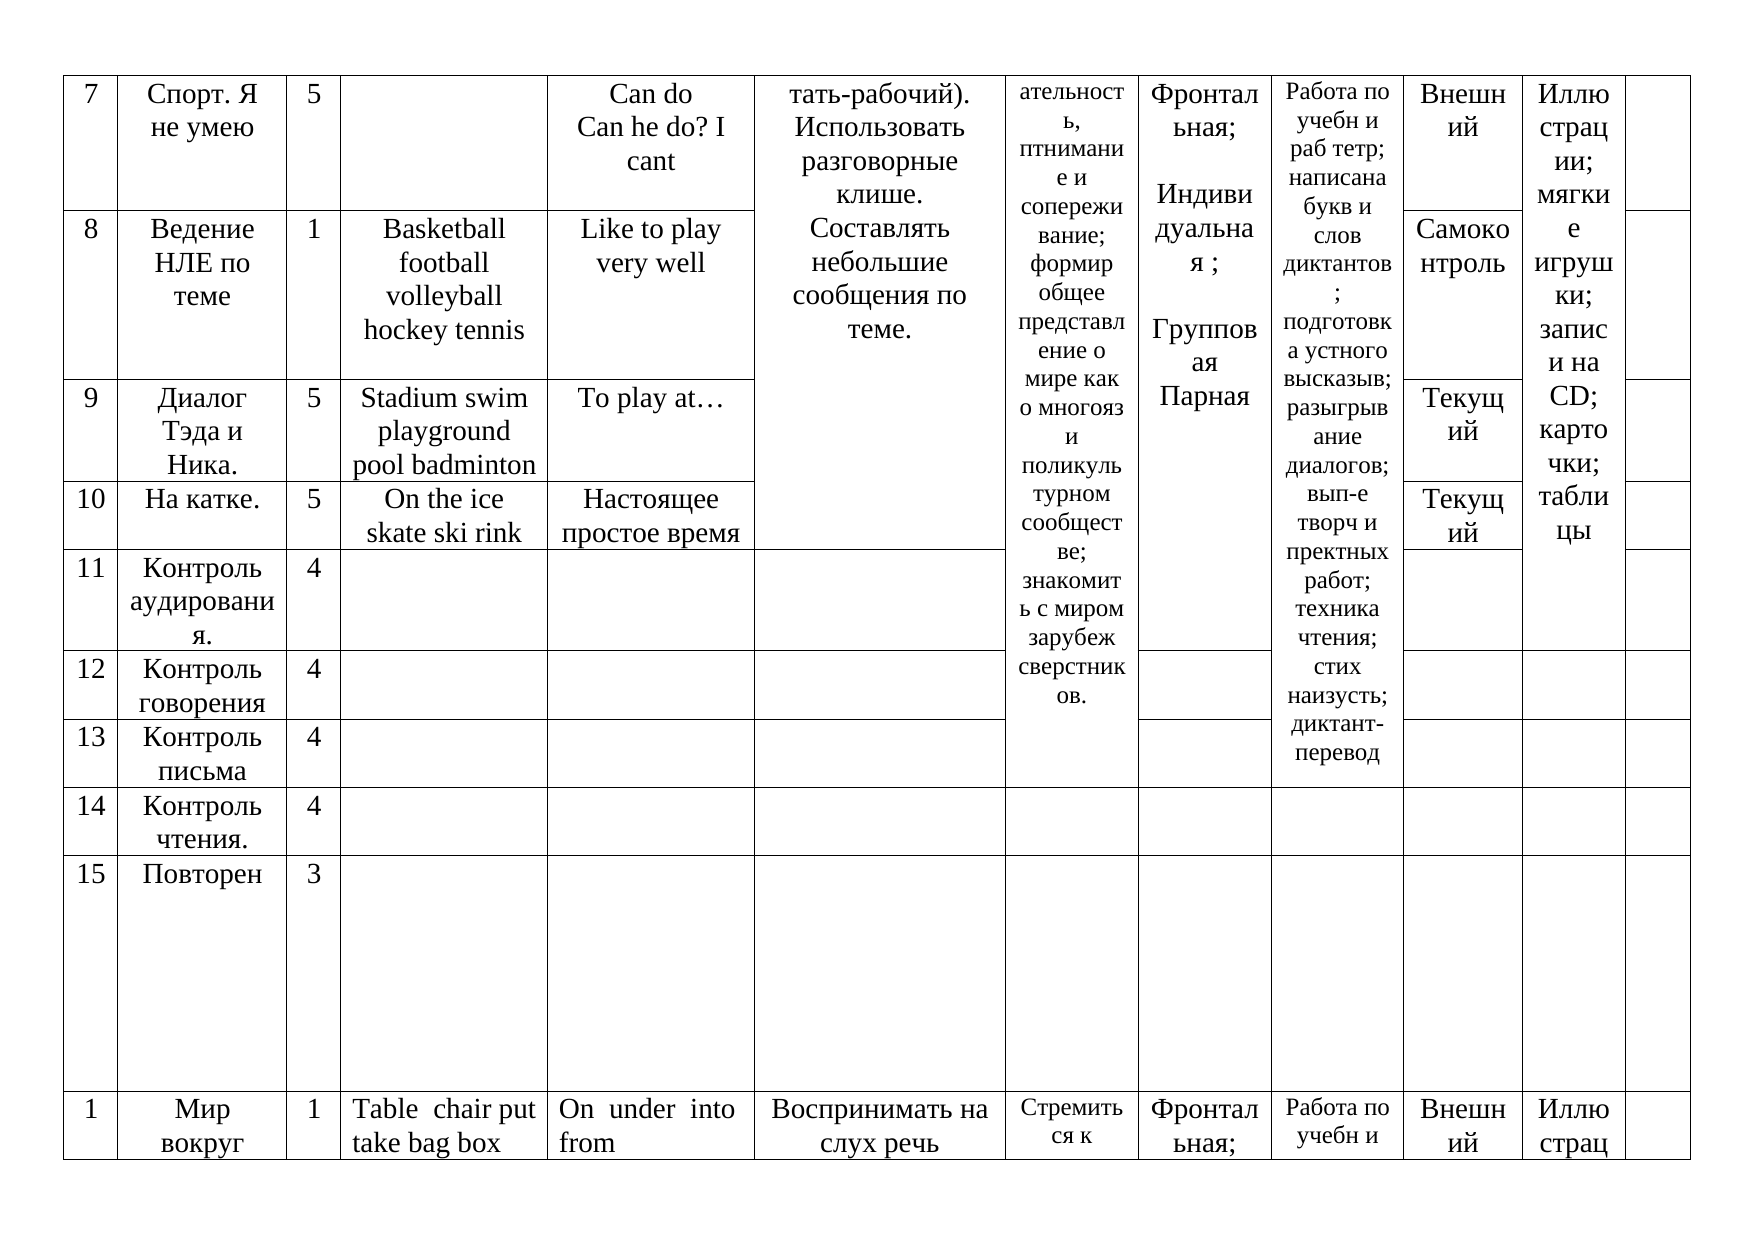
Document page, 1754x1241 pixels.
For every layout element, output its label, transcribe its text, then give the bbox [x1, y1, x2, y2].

table_cell Текущий [1404, 380, 1522, 481]
table_cell [1139, 788, 1271, 855]
table_cell [548, 720, 754, 787]
table_cell Basketball football volleyball hockey tennis [341, 211, 547, 379]
table_cell 7 [64, 76, 117, 210]
table_cell 13 [64, 720, 117, 787]
table_cell Ведение НЛЕ по теме [118, 211, 286, 379]
table_cell [1626, 76, 1690, 210]
table_cell 9 [64, 380, 117, 481]
table_cell 1 [287, 1092, 340, 1159]
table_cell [118, 1092, 286, 1159]
table_cell [1272, 788, 1403, 855]
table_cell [1272, 76, 1403, 787]
table_cell [341, 856, 547, 1091]
table_cell Контроль аудирования. [118, 550, 286, 650]
table_cell [1404, 720, 1522, 787]
table_cell 4 [287, 550, 340, 650]
table_cell 11 [64, 550, 117, 650]
table_cell [1139, 720, 1271, 787]
table_cell 5 [287, 380, 340, 481]
table_cell To play at… [548, 380, 754, 481]
table_cell [1523, 720, 1625, 787]
table_cell [1626, 211, 1690, 379]
table_cell [755, 788, 1005, 855]
table_cell [755, 651, 1005, 718]
table_cell [1626, 651, 1690, 718]
table_cell 5 [287, 76, 340, 210]
table_cell On under into from [548, 1092, 754, 1159]
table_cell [1272, 1092, 1403, 1159]
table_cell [341, 1092, 547, 1159]
table_cell [1626, 720, 1690, 787]
table_cell [755, 550, 1005, 650]
table_cell 8 [64, 211, 117, 379]
table_cell [1626, 856, 1690, 1091]
table_cell [1523, 651, 1625, 718]
table_cell Самоконтроль [1404, 211, 1522, 379]
table_cell [755, 856, 1005, 1091]
table_cell [341, 76, 547, 210]
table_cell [1139, 1092, 1271, 1159]
table_cell [548, 651, 754, 718]
table_cell [1626, 380, 1690, 481]
table_cell [1272, 856, 1403, 1091]
table_cell Внешний [1404, 1092, 1522, 1159]
table_cell [1006, 788, 1138, 855]
table_cell [341, 720, 547, 787]
table_cell [1404, 856, 1522, 1091]
table_cell 3 [287, 856, 340, 1091]
table_cell 4 [287, 788, 340, 855]
table_cell [1626, 788, 1690, 855]
table_cell [341, 651, 547, 718]
table_cell 14 [64, 788, 117, 855]
table_cell Настоящее простое время [548, 482, 754, 549]
table_cell [548, 550, 754, 650]
table_cell Внешний [1404, 76, 1522, 210]
table_cell [1404, 788, 1522, 855]
table_cell 5 [287, 482, 340, 549]
table_cell 1 [287, 211, 340, 379]
table_cell [1006, 856, 1138, 1091]
table_cell On the ice skate ski rink [341, 482, 547, 549]
table_cell Like to play very well [548, 211, 754, 379]
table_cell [1523, 1092, 1625, 1159]
table_cell 15 [64, 856, 117, 1091]
table_cell 4 [287, 651, 340, 718]
table_cell [1404, 550, 1522, 650]
table_cell [1626, 1092, 1690, 1159]
table_cell [1626, 550, 1690, 650]
table_cell Повторен [118, 856, 286, 1091]
table_cell [1523, 856, 1625, 1091]
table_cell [1006, 1092, 1138, 1159]
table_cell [1139, 76, 1271, 650]
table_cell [755, 1092, 1005, 1159]
table_cell Диалог Тэда и Ника. [118, 380, 286, 481]
table_cell 12 [64, 651, 117, 718]
table_cell [1404, 651, 1522, 718]
table_cell [548, 788, 754, 855]
table_cell Can do Can he do? I cant [548, 76, 754, 210]
table_cell На катке. [118, 482, 286, 549]
table_cell 4 [287, 720, 340, 787]
table_cell [1139, 856, 1271, 1091]
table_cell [1523, 76, 1625, 650]
table_cell Спорт. Я не умею [118, 76, 286, 210]
table_cell [1523, 788, 1625, 855]
table_cell [755, 720, 1005, 787]
table_cell [548, 856, 754, 1091]
table_cell Stadium swim playground pool badminton [341, 380, 547, 481]
table_cell 10 [64, 482, 117, 549]
table_cell [1139, 651, 1271, 718]
table_cell [1626, 482, 1690, 549]
table_cell 1 [64, 1092, 117, 1159]
table_cell Контроль письма [118, 720, 286, 787]
table_cell Контроль говорения [118, 651, 286, 718]
table_cell Текущий [1404, 482, 1522, 549]
table_cell [341, 550, 547, 650]
table_cell [341, 788, 547, 855]
table_cell Контроль чтения. [118, 788, 286, 855]
